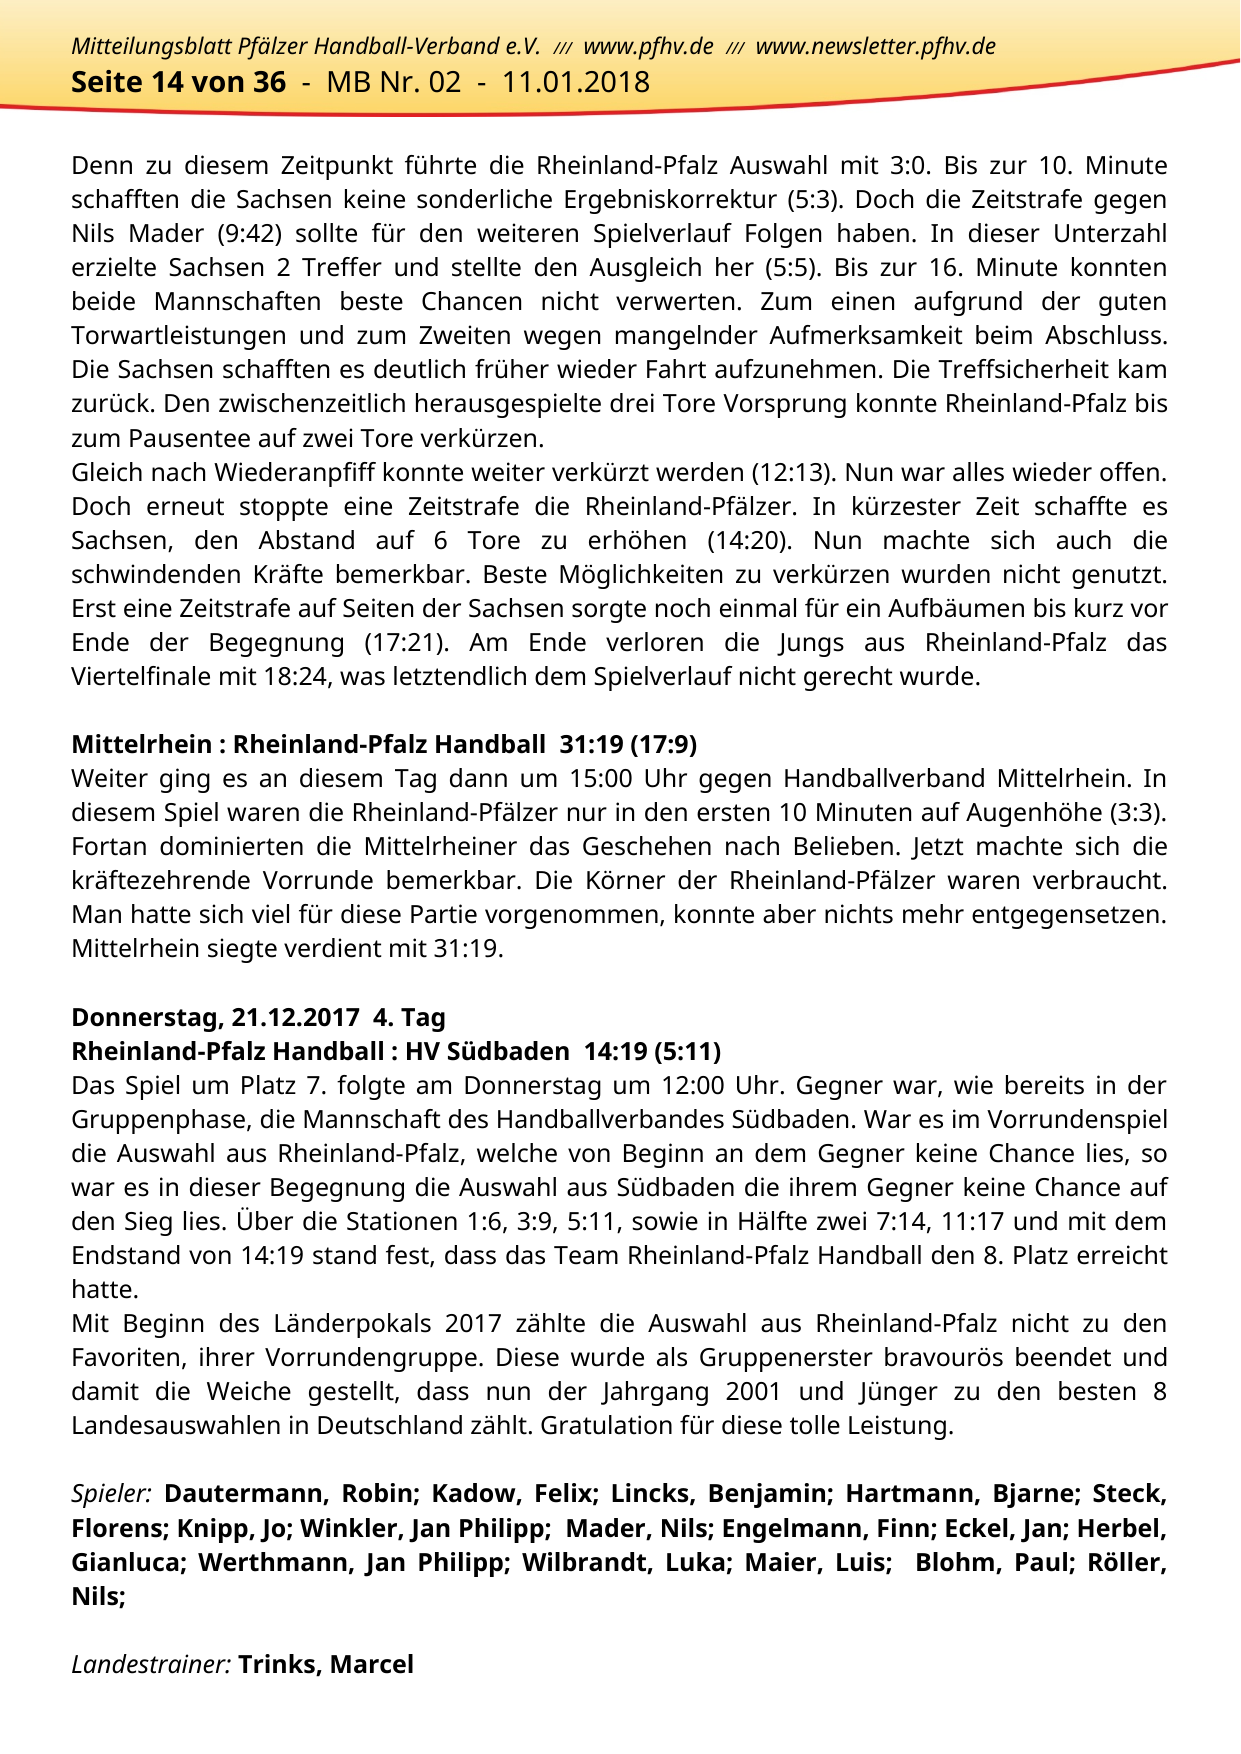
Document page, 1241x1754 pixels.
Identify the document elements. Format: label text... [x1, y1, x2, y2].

text Spieler: Dautermann, Robin; Kadow, Felix; Lincks, Benjamin; Hartmann, Bjarne; Steck, Florens; Knipp, Jo; Winkler, Jan Philipp; Mader, Nils; Engelmann, Finn; Eckel, Jan; Herbel, Gianluca; Werthmann, Jan Philipp; Wilbrandt, Luka; Maier, Luis; Blohm, Paul; Röller, Nils; [71, 1476, 1169, 1612]
text Das Spiel um Platz 7. folgte am Donnerstag um 12:00 Uhr. Gegner war, wie bereits in der Gruppenphase, die Mannschaft des Handballverbandes Südbaden. War es im Vorrundenspiel die Auswahl aus Rheinland-Pfalz, welche von Beginn an dem Gegner keine Chance lies, so war es in dieser Begegnung die Auswahl aus Südbaden die ihrem Gegner keine Chance auf den Sieg lies. Über die Stationen 1:6, 3:9, 5:11, sowie in Hälfte zwei 7:14, 11:17 und mit dem Endstand von 14:19 stand fest, dass das Team Rheinland-Pfalz Handball den 8. Platz erreicht hatte. [71, 1067, 1169, 1306]
text Mit Beginn des Länderpokals 2017 zählte die Auswahl aus Rheinland-Pfalz nicht zu den Favoriten, ihrer Vorrundengruppe. Diese wurde als Gruppenerster bravourös beendet und damit die Weiche gestellt, dass nun der Jahrgang 2001 und Jünger zu den besten 8 Landesauswahlen in Deutschland zählt. Gratulation für diese tolle Leistung. [71, 1306, 1169, 1442]
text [71, 148, 1169, 454]
picture [0, 0, 1241, 117]
text Rheinland-Pfalz Handball : HV Südbaden 14:19 (5:11) [71, 1033, 1169, 1067]
text Weiter ging es an diesem Tag dann um 15:00 Uhr gegen Handballverband Mittelrhein. In diesem Spiel waren die Rheinland-Pfälzer nur in den ersten 10 Minuten auf Augenhöhe (3:3). Fortan dominierten die Mittelrheiner das Geschehen nach Belieben. Jetzt machte sich die kräftezehrende Vorrunde bemerkbar. Die Körner der Rheinland-Pfälzer waren verbraucht. Man hatte sich viel für diese Partie vorgenommen, konnte aber nichts mehr entgegensetzen. Mittelrhein siegte verdient mit 31:19. [71, 761, 1169, 965]
text Gleich nach Wiederanpfiff konnte weiter verkürzt werden (12:13). Nun war alles wieder offen. Doch erneut stoppte eine Zeitstrafe die Rheinland-Pfälzer. In kürzester Zeit schaffte es Sachsen, den Abstand auf 6 Tore zu erhöhen (14:20). Nun machte sich auch die schwindenden Kräfte bemerkbar. Beste Möglichkeiten zu verkürzen wurden nicht genutzt. Erst eine Zeitstrafe auf Seiten der Sachsen sorgte noch einmal für ein Aufbäumen bis kurz vor Ende der Begegnung (17:21). Am Ende verloren die Jungs aus Rheinland-Pfalz das Viertelfinale mit 18:24, was letztendlich dem Spielverlauf nicht gerecht wurde. [71, 454, 1169, 693]
text Donnerstag, 21.12.2017 4. Tag [71, 999, 1169, 1033]
text Mittelrhein : Rheinland-Pfalz Handball 31:19 (17:9) [71, 727, 1169, 761]
text Landestrainer: Trinks, Marcel [71, 1646, 1169, 1681]
